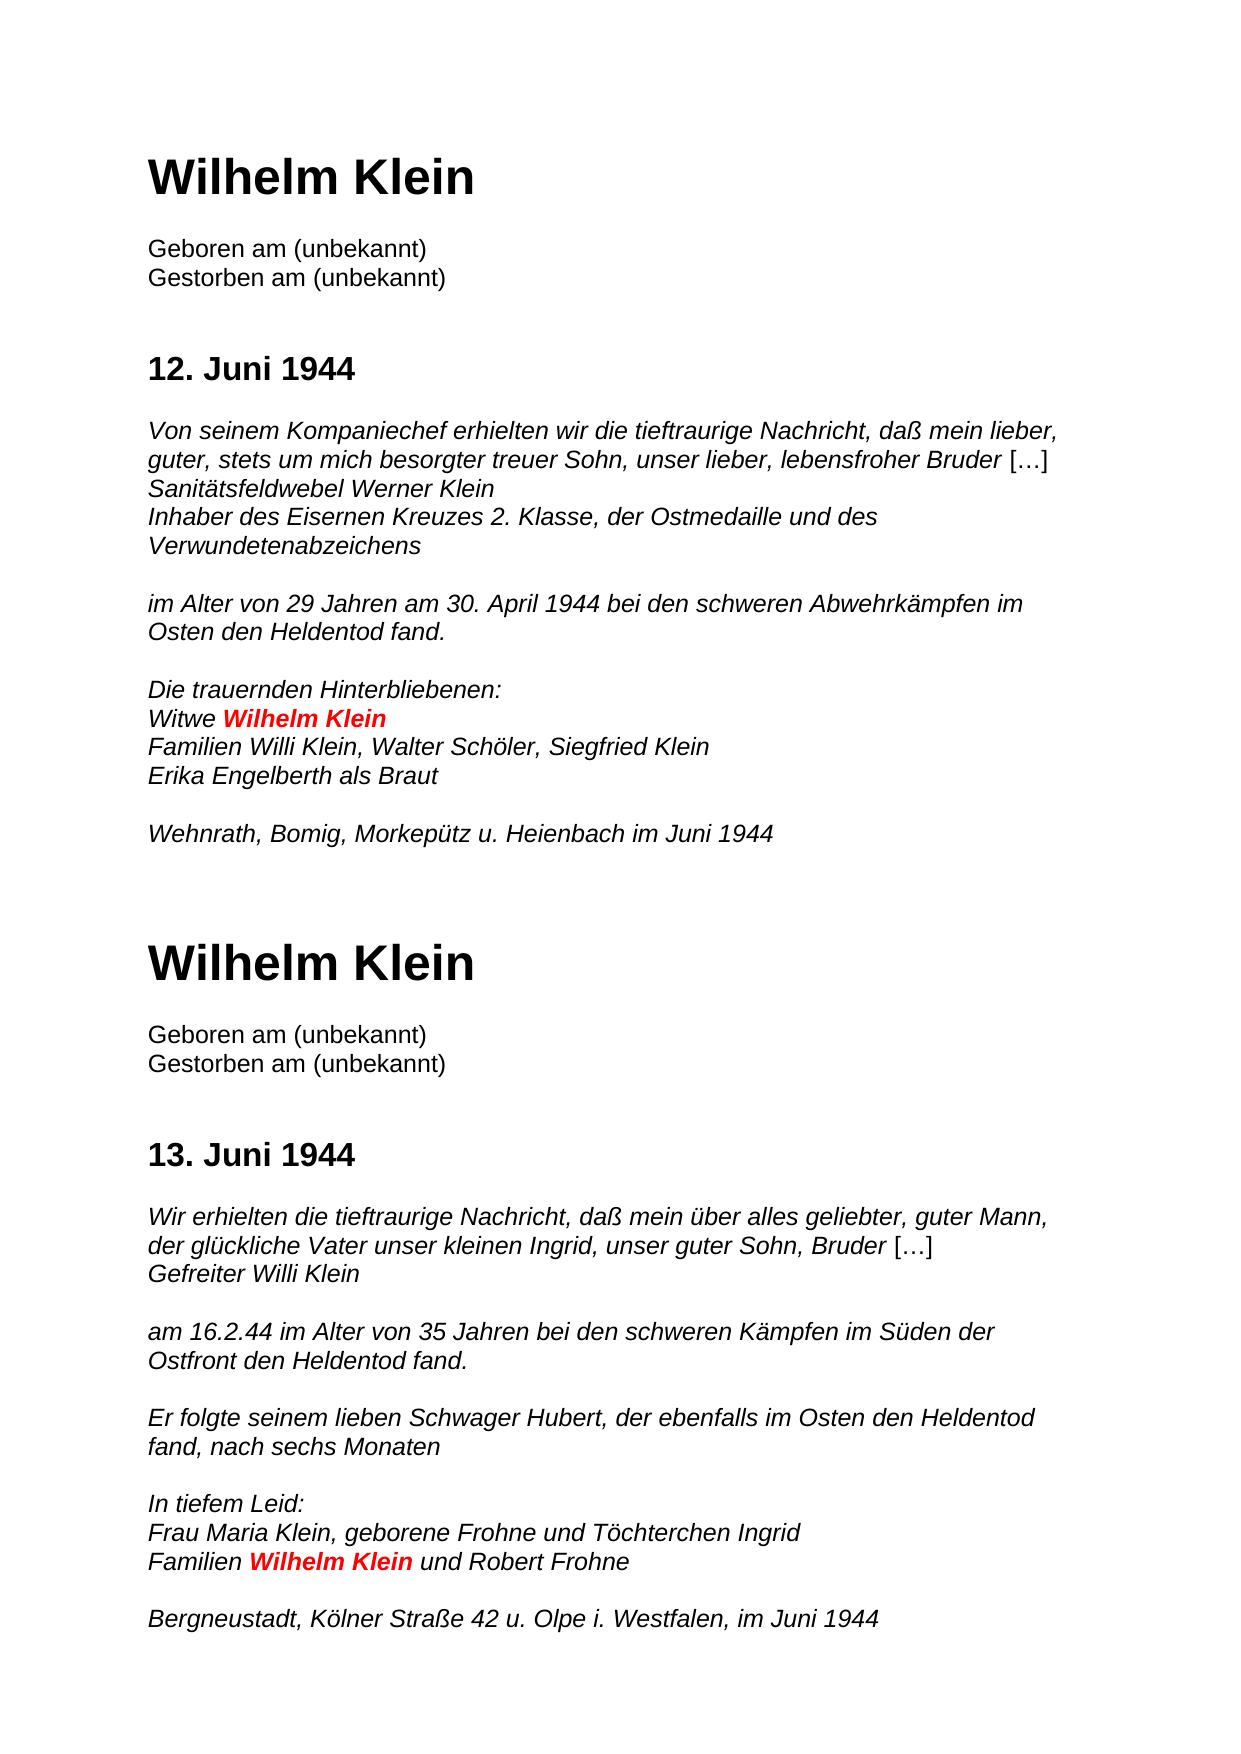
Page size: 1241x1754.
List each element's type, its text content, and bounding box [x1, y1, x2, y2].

text Inhaber des Eisernen Kreuzes 2. Klasse, der Ostmedaille und des Verwundetenabzeichens [148, 502, 1093, 560]
text Er folgte seinem lieben Schwager Hubert, der ebenfalls im Osten den Heldentod fand, nach sechs Monaten [148, 1403, 1093, 1461]
text Von seinem Kompaniechef erhielten wir die tieftraurige Nachricht, daß mein lieber, guter, stets um mich besorgter treuer Sohn, unser lieber, lebensfroher Bruder […] [148, 416, 1093, 473]
text Wilhelm Klein [148, 933, 1093, 991]
text Gestorben am (unbekannt) [148, 263, 1093, 291]
text 12. Juni 1944 [148, 349, 1093, 387]
text Witwe Wilhelm Klein [148, 703, 1093, 732]
text 13. Juni 1944 [148, 1135, 1093, 1173]
text In tiefem Leid: [148, 1489, 1093, 1518]
text Geboren am (unbekannt) [148, 234, 1093, 263]
text im Alter von 29 Jahren am 30. April 1944 bei den schweren Abwehrkämpfen im Osten den Heldentod fand. [148, 588, 1093, 646]
text Geboren am (unbekannt) [148, 1020, 1093, 1048]
text Gestorben am (unbekannt) [148, 1048, 1093, 1077]
text am 16.2.44 im Alter von 35 Jahren bei den schweren Kämpfen im Süden der Ostfront den Heldentod fand. [148, 1317, 1093, 1374]
text Wilhelm Klein [148, 148, 1093, 205]
text Familien Willi Klein, Walter Schöler, Siegfried Klein [148, 732, 1093, 761]
text Bergneustadt, Kölner Straße 42 u. Olpe i. Westfalen, im Juni 1944 [148, 1604, 1093, 1633]
text Familien Wilhelm Klein und Robert Frohne [148, 1547, 1093, 1576]
text Gefreiter Willi Klein [148, 1259, 1093, 1288]
text Wehnrath, Bomig, Morkepütz u. Heienbach im Juni 1944 [148, 818, 1093, 847]
text Wir erhielten die tieftraurige Nachricht, daß mein über alles geliebter, guter Mann, der glückliche Vater unser kleinen Ingrid, unser guter Sohn, Bruder […] [148, 1202, 1093, 1259]
text Sanitätsfeldwebel Werner Klein [148, 473, 1093, 502]
text Die trauernden Hinterbliebenen: [148, 675, 1093, 703]
text Erika Engelberth als Braut [148, 761, 1093, 790]
text Frau Maria Klein, geborene Frohne und Töchterchen Ingrid [148, 1518, 1093, 1547]
